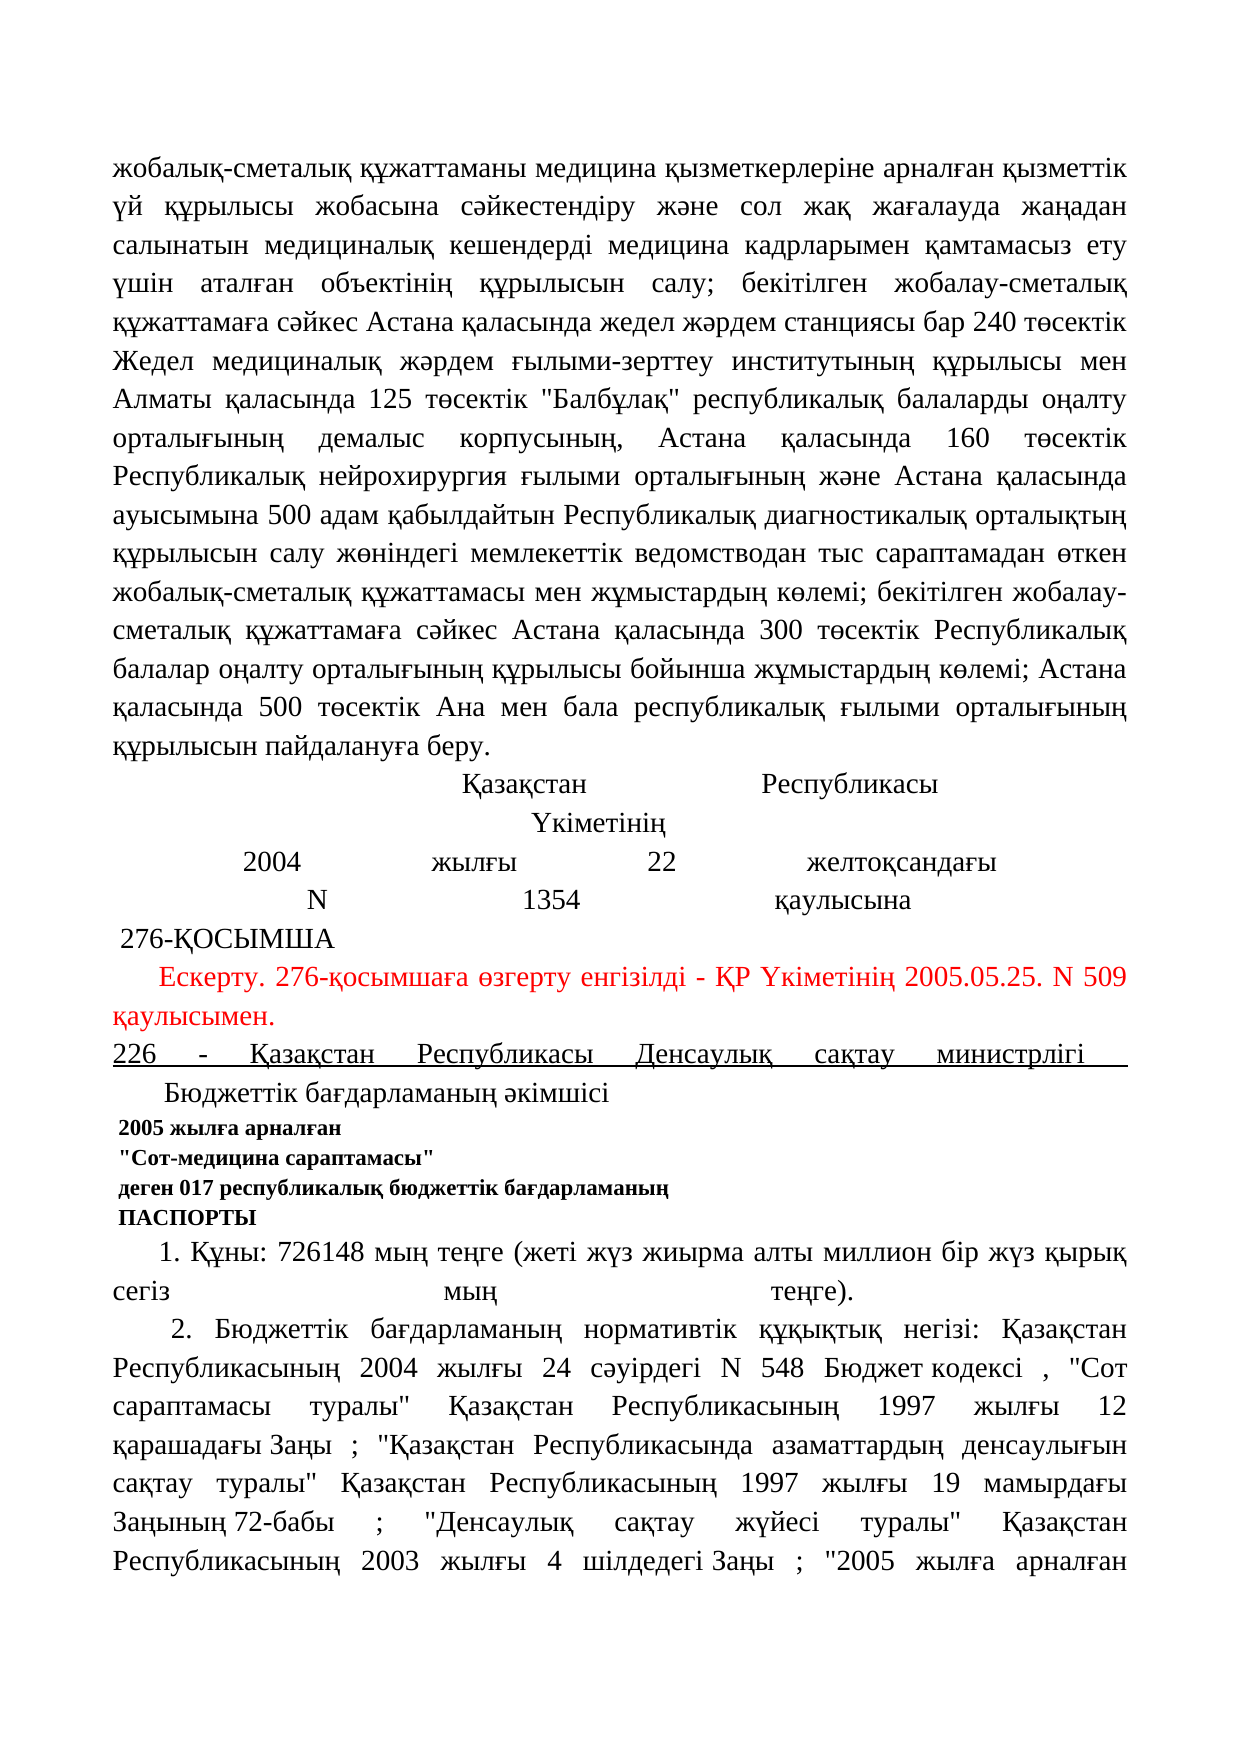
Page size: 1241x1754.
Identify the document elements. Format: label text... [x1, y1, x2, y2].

text 2005 жылға арналған "Сот-медицина сараптамасы" деген 017 республикалық бюджеттiк бағдарламаның ПАСПОРТЫ [112, 1113, 1128, 1231]
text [112, 150, 1128, 762]
text Қазақстан Республикасы Үкiметiнiң 2004 жылғы 22 желтоқсандағы N 1354 қаулысына 276-ҚОСЫМША [112, 767, 1128, 954]
text Ескерту. 276-қосымшаға өзгерту енгізілді - ҚР Үкіметінің 2005.05.25. N 509 қаулысымен. [112, 959, 1128, 1031]
text 226 - Қазақстан Республикасы Денсаулық сақтау министрлігі Бюджеттiк бағдарламаның әкімшісі [112, 1036, 1128, 1065]
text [112, 1234, 1128, 1576]
text 226 - Қазақстан Республикасы Денсаулық сақтау министрлігі Бюджеттiк бағдарламаның әкімшісі [112, 1066, 1128, 1108]
